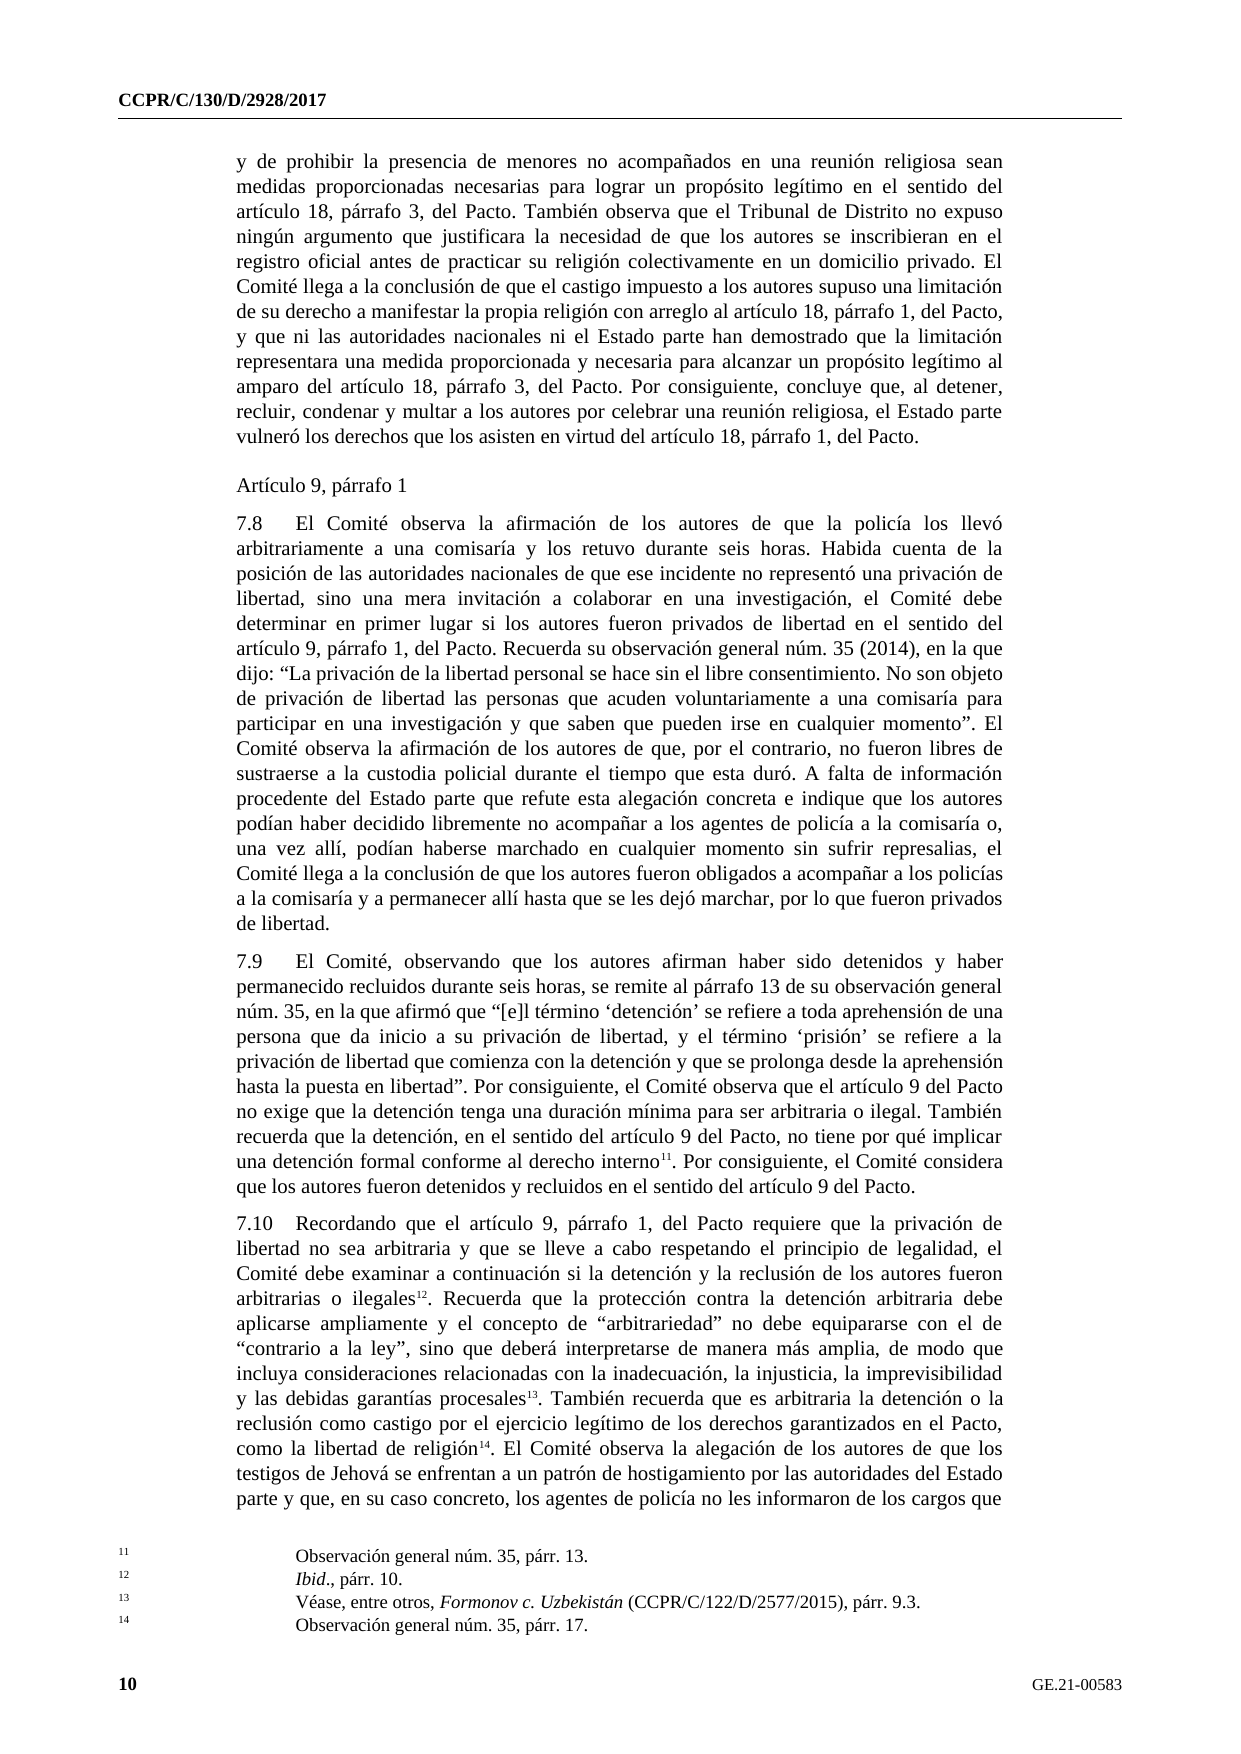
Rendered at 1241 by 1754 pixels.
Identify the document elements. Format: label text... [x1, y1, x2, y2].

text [236, 1210, 1004, 1510]
text 7.8 El Comité observa la afirmación de los autores de que la policía los llevó arbitrariamente a una comisaría y los retuvo durante seis horas. Habida cuenta de la posición de las autoridades nacionales de que ese incidente no representó una privación de libertad, sino una mera invitación a colaborar en una investigación, el Comité debe determinar en primer lugar si los autores fueron privados de libertad en el sentido del artículo 9, párrafo 1, del Pacto. Recuerda su observación general núm. 35 (2014), en la que dijo: “La privación de la libertad personal se hace sin el libre consentimiento. No son objeto de privación de libertad las personas que acuden voluntariamente a una comisaría para participar en una investigación y que saben que pueden irse en cualquier momento”. El Comité observa la afirmación de los autores de que, por el contrario, no fueron libres de sustraerse a la custodia policial durante el tiempo que esta duró. A falta de información procedente del Estado parte que refute esta alegación concreta e indique que los autores podían haber decidido libremente no acompañar a los agentes de policía a la comisaría o, una vez allí, podían haberse marchado en cualquier momento sin sufrir represalias, el Comité llega a la conclusión de que los autores fueron obligados a acompañar a los policías a la comisaría y a permanecer allí hasta que se les dejó marchar, por lo que fueron privados de libertad. [236, 510, 1004, 935]
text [236, 148, 1004, 448]
text Artículo 9, párrafo 1 [118, 473, 1004, 498]
text 7.9 El Comité, observando que los autores afirman haber sido detenidos y haber permanecido recluidos durante seis horas, se remite al párrafo 13 de su observación general núm. 35, en la que afirmó que “[e]l término ‘detención’ se refiere a toda aprehensión de una persona que da inicio a su privación de libertad, y el término ‘prisión’ se refiere a la privación de libertad que comienza con la detención y que se prolonga desde la aprehensión hasta la puesta en libertad”. Por consiguiente, el Comité observa que el artículo 9 del Pacto no exige que la detención tenga una duración mínima para ser arbitraria o ilegal. También recuerda que la detención, en el sentido del artículo 9 del Pacto, no tiene por qué implicar una detención formal conforme al derecho interno. Por consiguiente, el Comité considera que los autores fueron detenidos y recluidos en el sentido del artículo 9 del Pacto. [236, 948, 1004, 1198]
